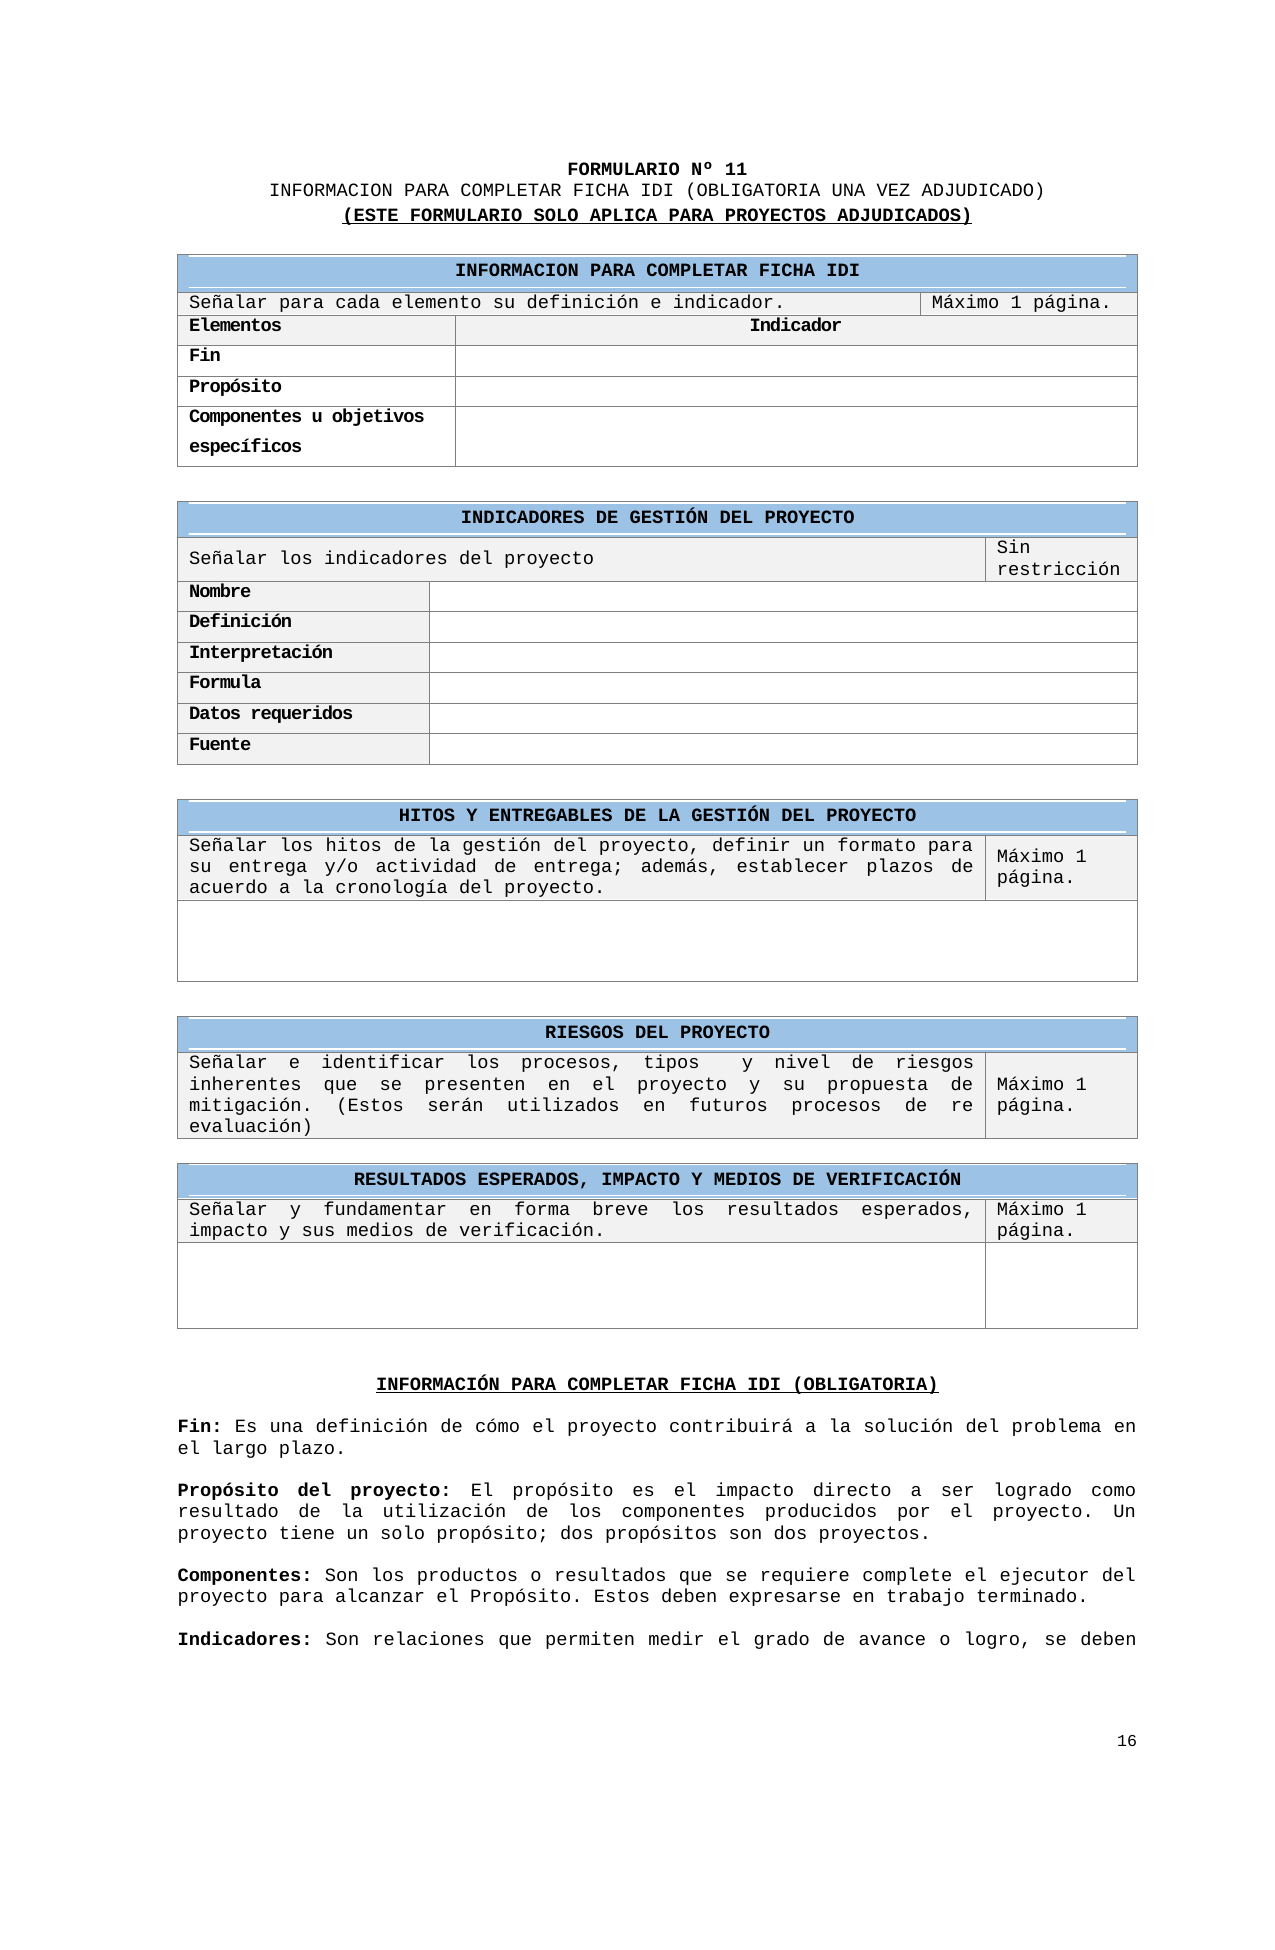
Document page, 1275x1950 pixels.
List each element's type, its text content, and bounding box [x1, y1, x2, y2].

table_cell [430, 582, 1137, 611]
table_cell [430, 612, 1137, 642]
table_cell Componentes u objetivos específicos [178, 407, 455, 466]
table_cell [430, 734, 1137, 764]
table_header INFORMACION PARA COMPLETAR FICHA IDI [178, 255, 1137, 292]
text (ESTE FORMULARIO SOLO APLICA PARA PROYECTOS ADJUDICADOS) [177, 206, 1137, 227]
table_cell Señalar e identificar los procesos, tipos y nivel de riesgos inherentes que se presenten en el proyecto y su propuesta de mitigación. (Estos serán utilizados en futuros procesos de re evaluación) [178, 1053, 985, 1138]
table_cell Fuente [178, 734, 429, 764]
table_cell Señalar los hitos de la gestión del proyecto, definir un formato para su entrega y/o actividad de entrega; además, establecer plazos de acuerdo a la cronología del proyecto. [178, 836, 985, 899]
table_cell Máximo 1 página. [986, 1053, 1137, 1138]
table_cell Máximo 1 página. [986, 1200, 1137, 1242]
table_cell [456, 346, 1137, 376]
table_cell Señalar para cada elemento su definición e indicador. [178, 293, 920, 314]
table_cell [178, 1243, 985, 1328]
table_cell Formula [178, 673, 429, 703]
table_header HITOS Y ENTREGABLES DE LA GESTIÓN DEL PROYECTO [178, 800, 1137, 835]
table_cell [456, 377, 1137, 406]
table_cell Máximo 1 página. [921, 293, 1137, 314]
text Componentes: Son los productos o resultados que se requiere complete el ejecutor del proyecto para alcanzar el Propósito. Estos deben expresarse en trabajo terminado. [177, 1566, 1137, 1608]
table_cell Sin restricción [986, 538, 1137, 581]
text INFORMACIÓN PARA COMPLETAR FICHA IDI (OBLIGATORIA) [177, 1375, 1137, 1396]
text INFORMACION PARA COMPLETAR FICHA IDI (OBLIGATORIA UNA VEZ ADJUDICADO) [177, 181, 1137, 202]
table_cell Máximo 1 página. [986, 836, 1137, 899]
table_cell Propósito [178, 377, 455, 406]
table_cell Señalar los indicadores del proyecto [178, 538, 985, 581]
table_cell [986, 1243, 1137, 1328]
table_cell Indicador [456, 316, 1137, 345]
table_cell Interpretación [178, 643, 429, 672]
table_header RIESGOS DEL PROYECTO [178, 1017, 1137, 1052]
table_cell Señalar y fundamentar en forma breve los resultados esperados, impacto y sus medios de verificación. [178, 1200, 985, 1242]
table_cell Datos requeridos [178, 704, 429, 733]
table_cell [430, 643, 1137, 672]
table_cell [430, 673, 1137, 703]
table_header INDICADORES DE GESTIÓN DEL PROYECTO [178, 502, 1137, 537]
table_cell Fin [178, 346, 455, 376]
table_cell Nombre [178, 582, 429, 611]
text Fin: Es una definición de cómo el proyecto contribuirá a la solución del problema en el largo plazo. [177, 1417, 1137, 1460]
table_cell [178, 901, 1137, 981]
text FORMULARIO Nº 11 [177, 160, 1137, 181]
table_cell Elementos [178, 316, 455, 345]
text Propósito del proyecto: El propósito es el impacto directo a ser logrado como resultado de la utilización de los componentes producidos por el proyecto. Un proyecto tiene un solo propósito; dos propósitos son dos proyectos. [177, 1481, 1137, 1545]
table_cell [456, 407, 1137, 466]
table_cell [430, 704, 1137, 733]
table_header RESULTADOS ESPERADOS, IMPACTO Y MEDIOS DE VERIFICACIÓN [178, 1164, 1137, 1198]
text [177, 1630, 1137, 1651]
table_cell Definición [178, 612, 429, 642]
